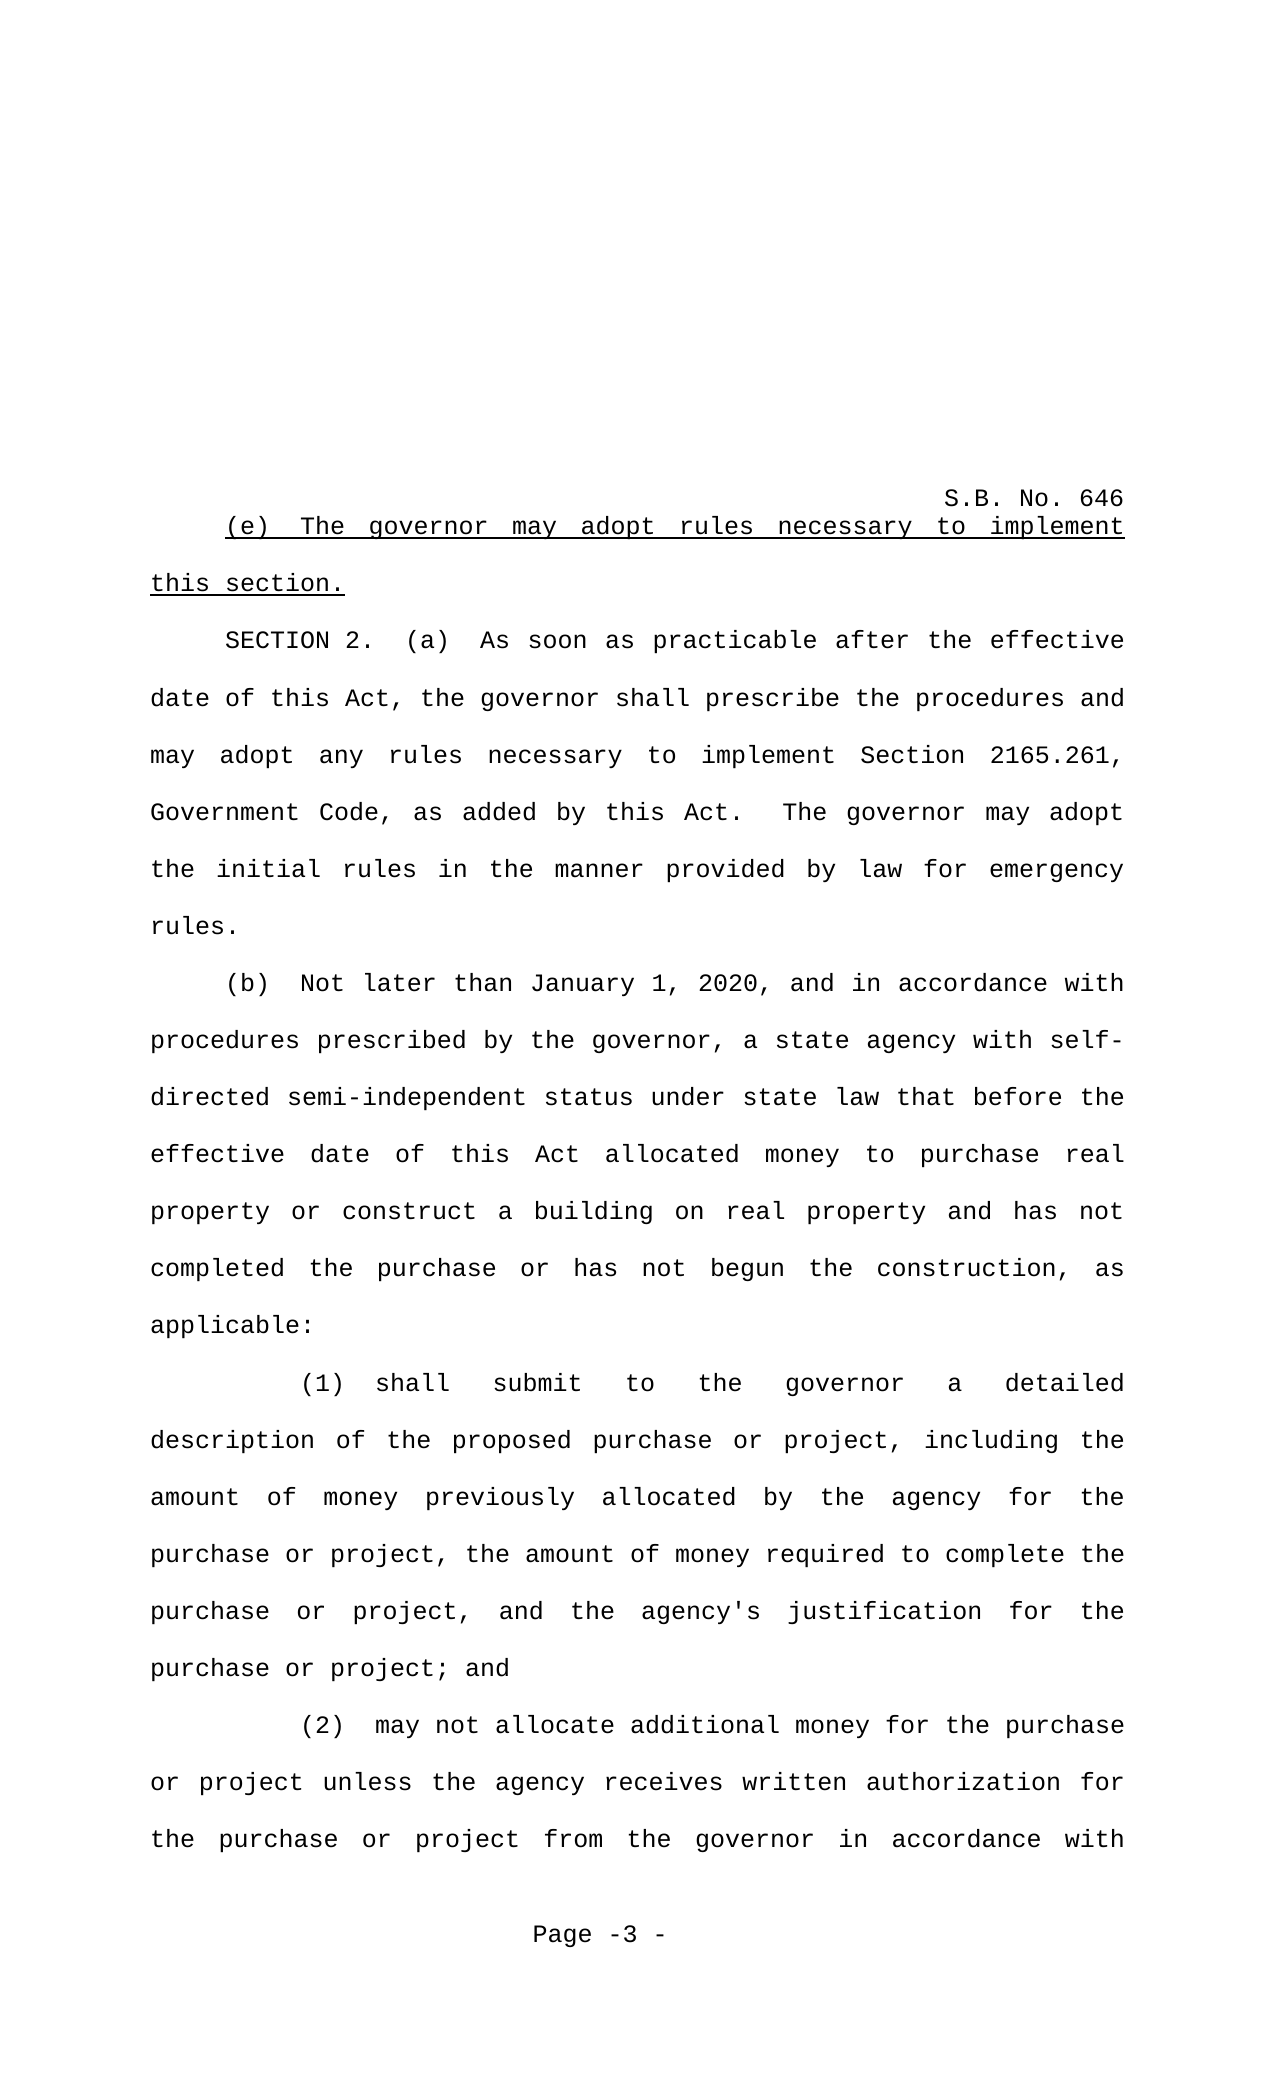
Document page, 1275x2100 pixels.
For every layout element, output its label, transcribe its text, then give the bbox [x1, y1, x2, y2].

text (b) Not later than January 1, 2020, and in accordance with procedures prescribed by the governor, a state agency with self-directed semi-independent status under state law that before the effective date of this Act allocated money to purchase real property or construct a building on real property and has not completed the purchase or has not begun the construction, as applicable: [150, 970, 1125, 1341]
text (e) The governor may adopt rules necessary to implement this section. [150, 514, 1125, 599]
text SECTION 2. (a) As soon as practicable after the effective date of this Act, the governor shall prescribe the procedures and may adopt any rules necessary to implement Section 2165.261, Government Code, as added by this Act. The governor may adopt the initial rules in the manner provided by law for emergency rules. [150, 628, 1125, 942]
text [150, 1712, 1125, 1855]
text (1) shall submit to the governor a detailed description of the proposed purchase or project, including the amount of money previously allocated by the agency for the purchase or project, the amount of money required to complete the purchase or project, and the agency's justification for the purchase or project; and [150, 1370, 1125, 1684]
